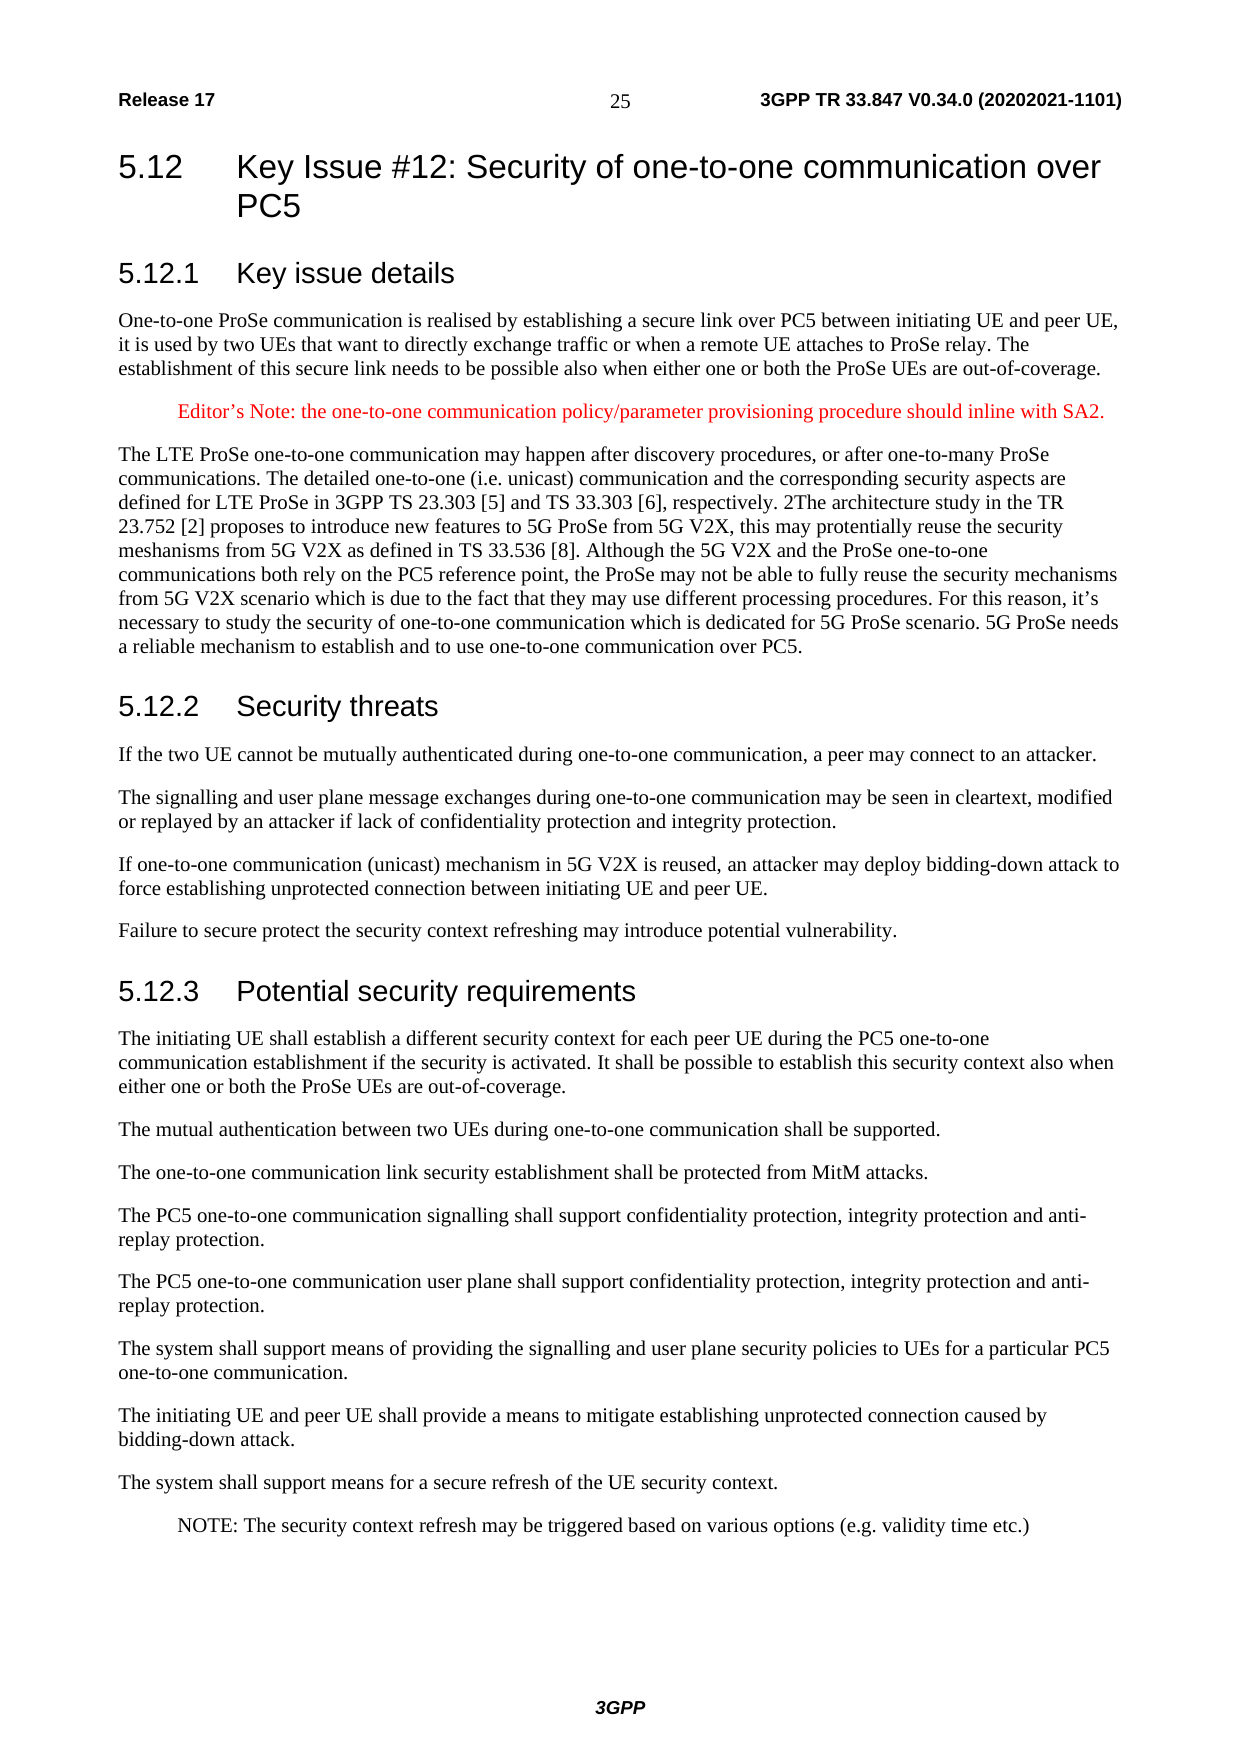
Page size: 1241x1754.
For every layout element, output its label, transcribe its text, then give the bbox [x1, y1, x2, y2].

subtitle 5.12.2 Security threats [118, 689, 1122, 723]
text The initiating UE shall establish a different security context for each peer UE during the PC5 one-to-one communication establishment if the security is activated. It shall be possible to establish this security context also when either one or both the ProSe UEs are out-of-coverage. [118, 1026, 1122, 1098]
text The initiating UE and peer UE shall provide a means to mitigate establishing unprotected connection caused by bidding-down attack. [118, 1403, 1122, 1451]
text The one-to-one communication link security establishment shall be protected from MitM attacks. [118, 1160, 1122, 1184]
text The system shall support means for a secure refresh of the UE security context. [118, 1470, 1122, 1494]
subtitle 5.12.1 Key issue details [118, 256, 1122, 289]
text Failure to secure protect the security context refreshing may introduce potential vulnerability. [118, 918, 1122, 942]
text The PC5 one-to-one communication signalling shall support confidentiality protection, integrity protection and anti-replay protection. [118, 1202, 1122, 1251]
text The mutual authentication between two UEs during one-to-one communication shall be supported. [118, 1117, 1122, 1141]
text If one-to-one communication (unicast) mechanism in 5G V2X is reused, an attacker may deploy bidding-down attack to force establishing unprotected connection between initiating UE and peer UE. [118, 851, 1122, 899]
subtitle 5.12 Key Issue #12: Security of one-to-one communication over PC5 [118, 147, 1122, 224]
text If the two UE cannot be mutually authenticated during one-to-one communication, a peer may connect to an attacker. [118, 742, 1122, 766]
text One-to-one ProSe communication is realised by establishing a secure link over PC5 between initiating UE and peer UE, it is used by two UEs that want to directly exchange traffic or when a remote UE attaches to ProSe relay. The establishment of this secure link needs to be possible also when either one or both the ProSe UEs are out-of-coverage. [118, 308, 1122, 380]
text NOTE: The security context refresh may be triggered based on various options (e.g. validity time etc.) [118, 1513, 1122, 1537]
text The system shall support means of providing the signalling and user plane security policies to UEs for a particular PC5 one-to-one communication. [118, 1336, 1122, 1384]
text The signalling and user plane message exchanges during one-to-one communication may be seen in cleartext, modified or replayed by an attacker if lack of confidentiality protection and integrity protection. [118, 784, 1122, 833]
subtitle 5.12.3 Potential security requirements [118, 974, 1122, 1007]
text The LTE ProSe one-to-one communication may happen after discovery procedures, or after one-to-many ProSe communications. The detailed one-to-one (i.e. unicast) communication and the corresponding security aspects are defined for LTE ProSe in 3GPP TS 23.303 [5] and TS 33.303 [6], respectively. The architecture study in the TR 23.752 [2] proposes to introduce new features to 5G ProSe from 5G V2X, this may protentially reuse the security meshanisms from 5G V2X as defined in TS 33.536 [8]. Although the 5G V2X and the ProSe one-to-one communications both rely on the PC5 reference point, the ProSe may not be able to fully reuse the security mechanisms from 5G V2X scenario which is due to the fact that they may use different processing procedures. For this reason, it’s necessary to study the security of one-to-one communication which is dedicated for 5G ProSe scenario. 5G ProSe needs a reliable mechanism to establish and to use one-to-one communication over PC5. [118, 442, 1122, 658]
text The PC5 one-to-one communication user plane shall support confidentiality protection, integrity protection and anti-replay protection. [118, 1269, 1122, 1317]
